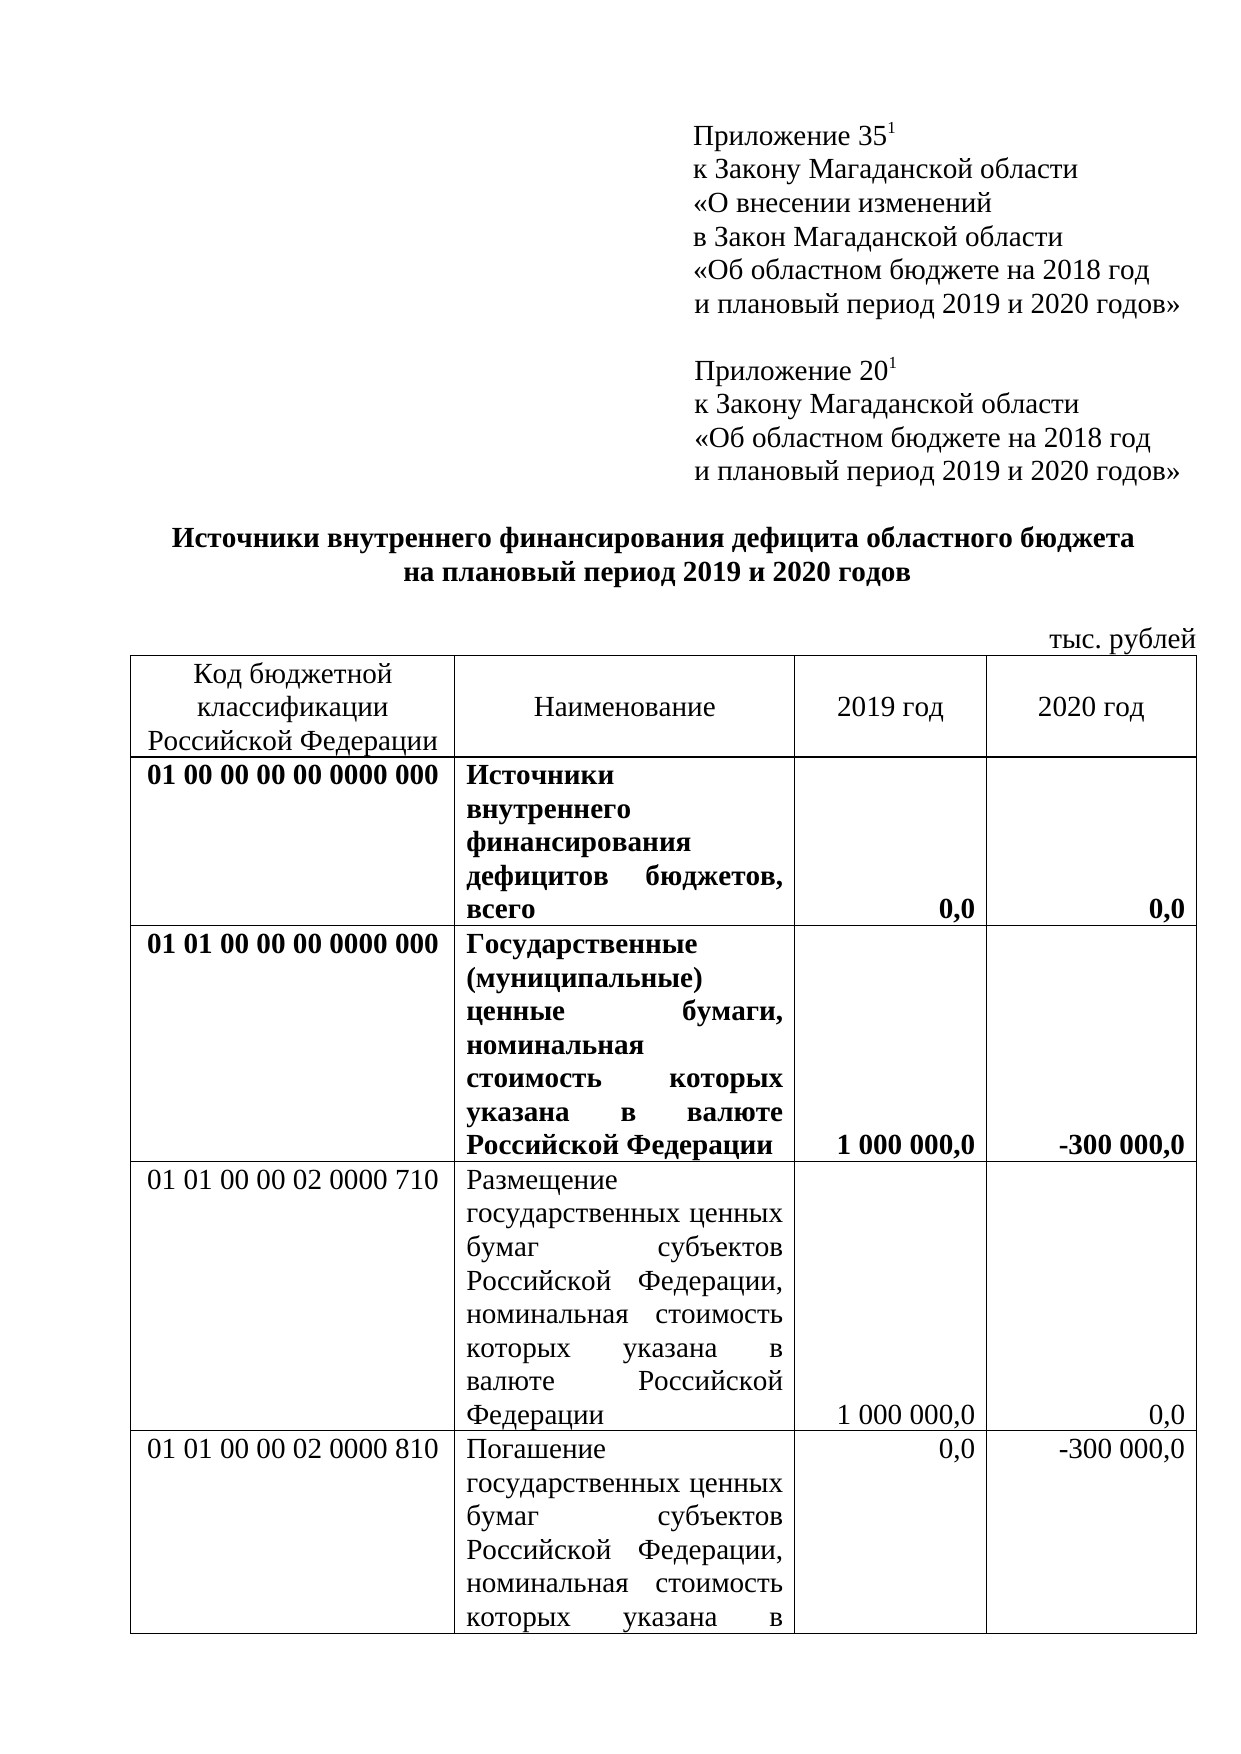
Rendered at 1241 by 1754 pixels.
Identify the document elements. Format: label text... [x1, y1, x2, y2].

table_cell -300 000,0 [987, 1431, 1196, 1633]
table_header 2019 год [795, 656, 986, 756]
table_cell 1 000 000,0 [795, 1162, 986, 1430]
table_cell 01 01 00 00 02 0000 810 [131, 1431, 454, 1633]
table_cell 01 01 00 00 02 0000 710 [131, 1162, 454, 1430]
table_header 2020 год [987, 656, 1196, 756]
table_cell 1 000 000,0 [795, 926, 986, 1161]
text «О внесении изменений в Закон Магаданской области «Об областном бюджете на 2018 год [605, 185, 1196, 286]
table_cell Государственные (муниципальные) ценные бумаги, номинальная стоимость которых указана в валюте Российской Федерации [455, 926, 794, 1161]
text тыс. рублей [118, 621, 1196, 655]
table_cell 01 01 00 00 00 0000 000 [131, 926, 454, 1161]
table_header Наименование [455, 656, 794, 756]
text Приложение 351 к Закону Магаданской области [605, 118, 1196, 185]
table_header Код бюджетной классификации Российской Федерации [131, 656, 454, 756]
table_cell 0,0 [987, 758, 1196, 925]
table_cell 0,0 [795, 758, 986, 925]
table_cell Размещение государственных ценных бумаг субъектов Российской Федерации, номинальная стоимость которых указана в валюте Российской Федерации [455, 1162, 794, 1430]
text Источники внутреннего финансирования дефицита областного бюджета на плановый период 2019 и 2020 годов [118, 521, 1196, 588]
table_cell 01 00 00 00 00 0000 000 [131, 758, 454, 925]
text и плановый период 2019 и 2020 годов» [694, 286, 1196, 319]
table_cell 0,0 [795, 1431, 986, 1633]
text Приложение 201 к Закону Магаданской области «Об областном бюджете на 2018 год и плановый период 2019 и 2020 годов» [694, 353, 1196, 487]
table_cell 0,0 [987, 1162, 1196, 1430]
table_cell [455, 1431, 794, 1633]
table_cell Источники внутреннего финансирования дефицитов бюджетов, всего [455, 758, 794, 925]
table_cell -300 000,0 [987, 926, 1196, 1161]
